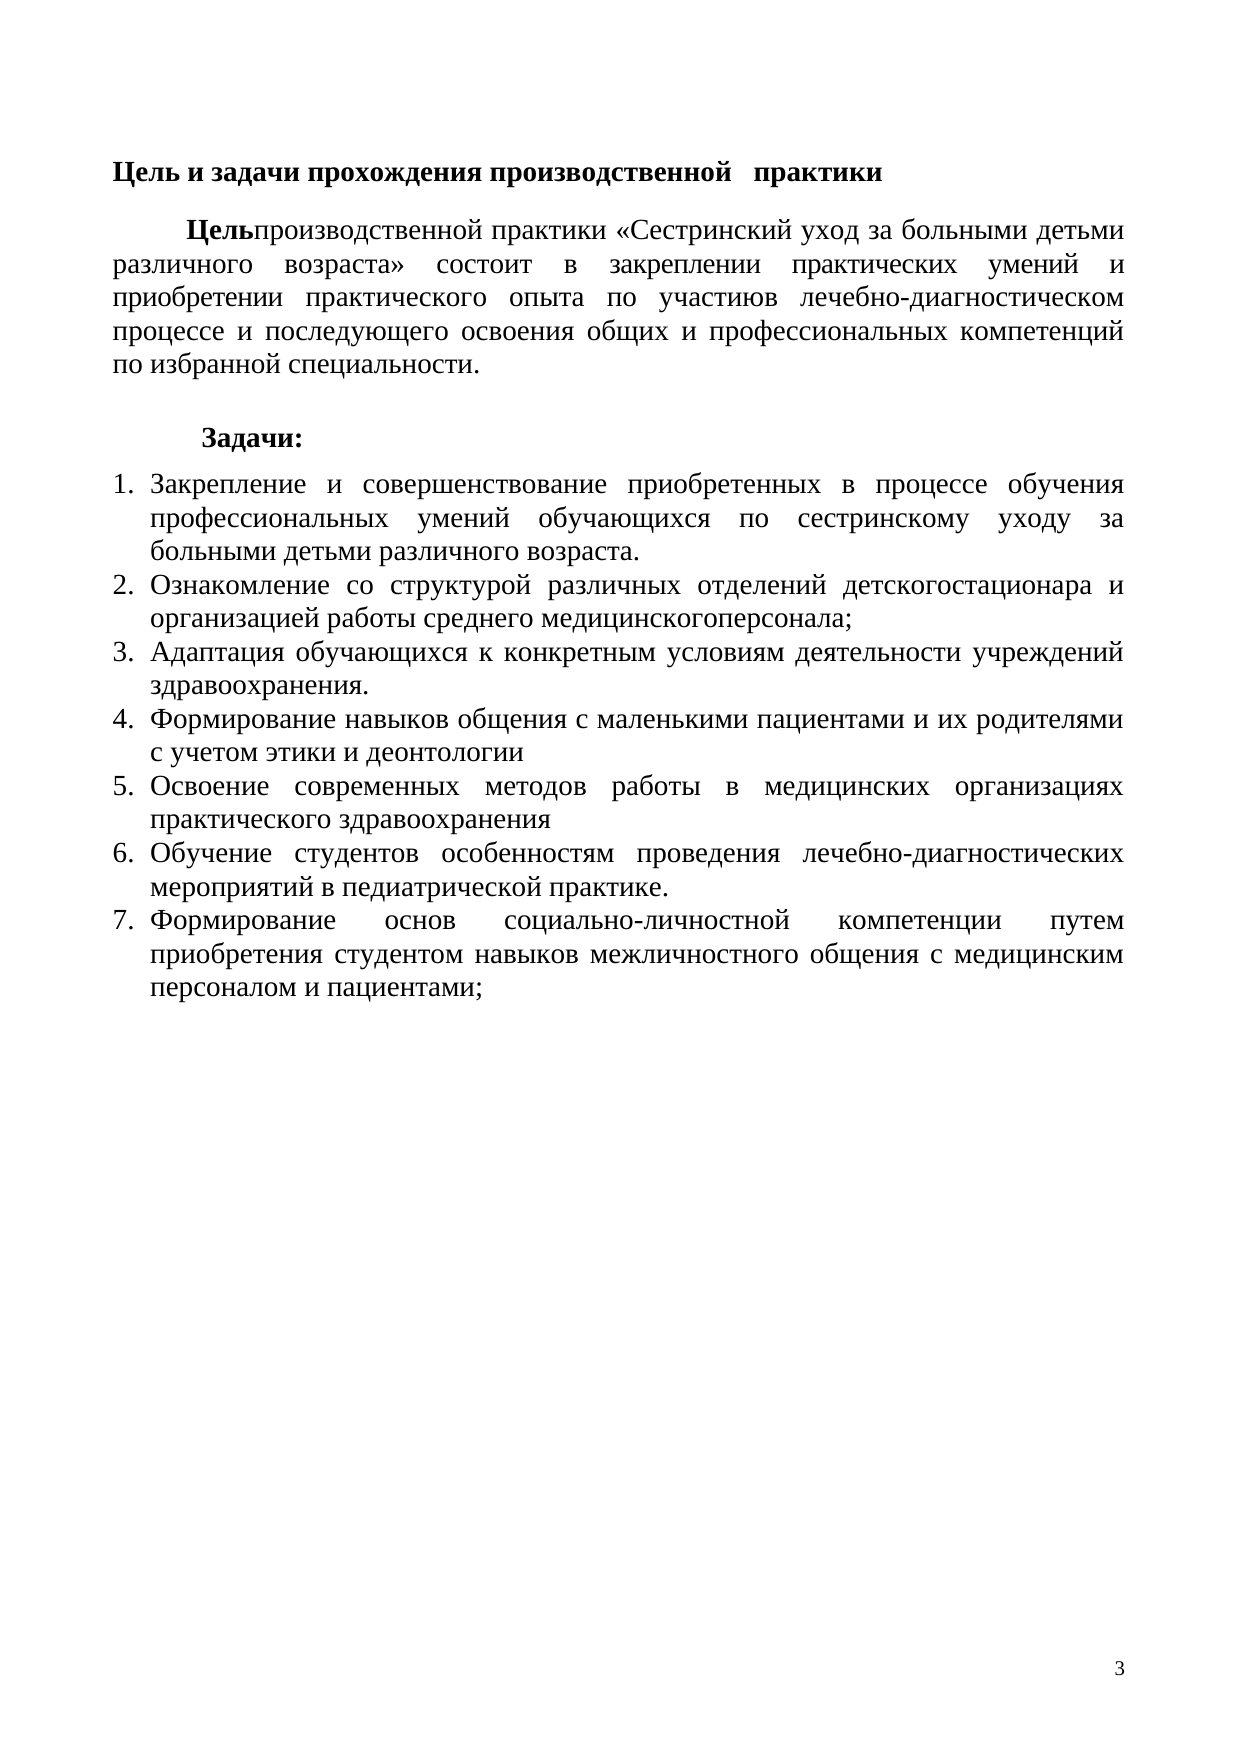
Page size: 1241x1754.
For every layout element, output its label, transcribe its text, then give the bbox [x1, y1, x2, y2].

list Обучение студентов особенностям проведения лечебно-диагностических мероприятий в педиатрической практике. [112, 835, 1125, 902]
text Цельпроизводственной практики «Сестринский уход за больными детьми различного возраста» состоит в закреплении практических умений и приобретении практического опыта по участиюв лечебно-диагностическом процессе и последующего освоения общих и профессиональных компетенций по избранной специальности. [112, 212, 1125, 380]
list Адаптация обучающихся к конкретным условиям деятельности учреждений здравоохранения. [112, 634, 1125, 701]
list Формирование основ социально-личностной компетенции путем приобретения студентом навыков межличностного общения с медицинским персоналом и пациентами; [112, 902, 1125, 1003]
text Задачи: [112, 420, 1125, 453]
list Формирование навыков общения с маленькими пациентами и их родителями с учетом этики и деонтологии [112, 701, 1125, 768]
list Освоение современных методов работы в медицинских организациях практического здравоохранения [112, 768, 1125, 835]
text Цель и задачи прохождения производственной практики [112, 154, 1125, 187]
list Закрепление и совершенствование приобретенных в процессе обучения профессиональных умений обучающихся по сестринскому уходу за больными детьми различного возраста. [112, 466, 1125, 567]
list Ознакомление со структурой различных отделений детскогостационара и организацией работы среднего медицинскогоперсонала; [112, 567, 1125, 634]
